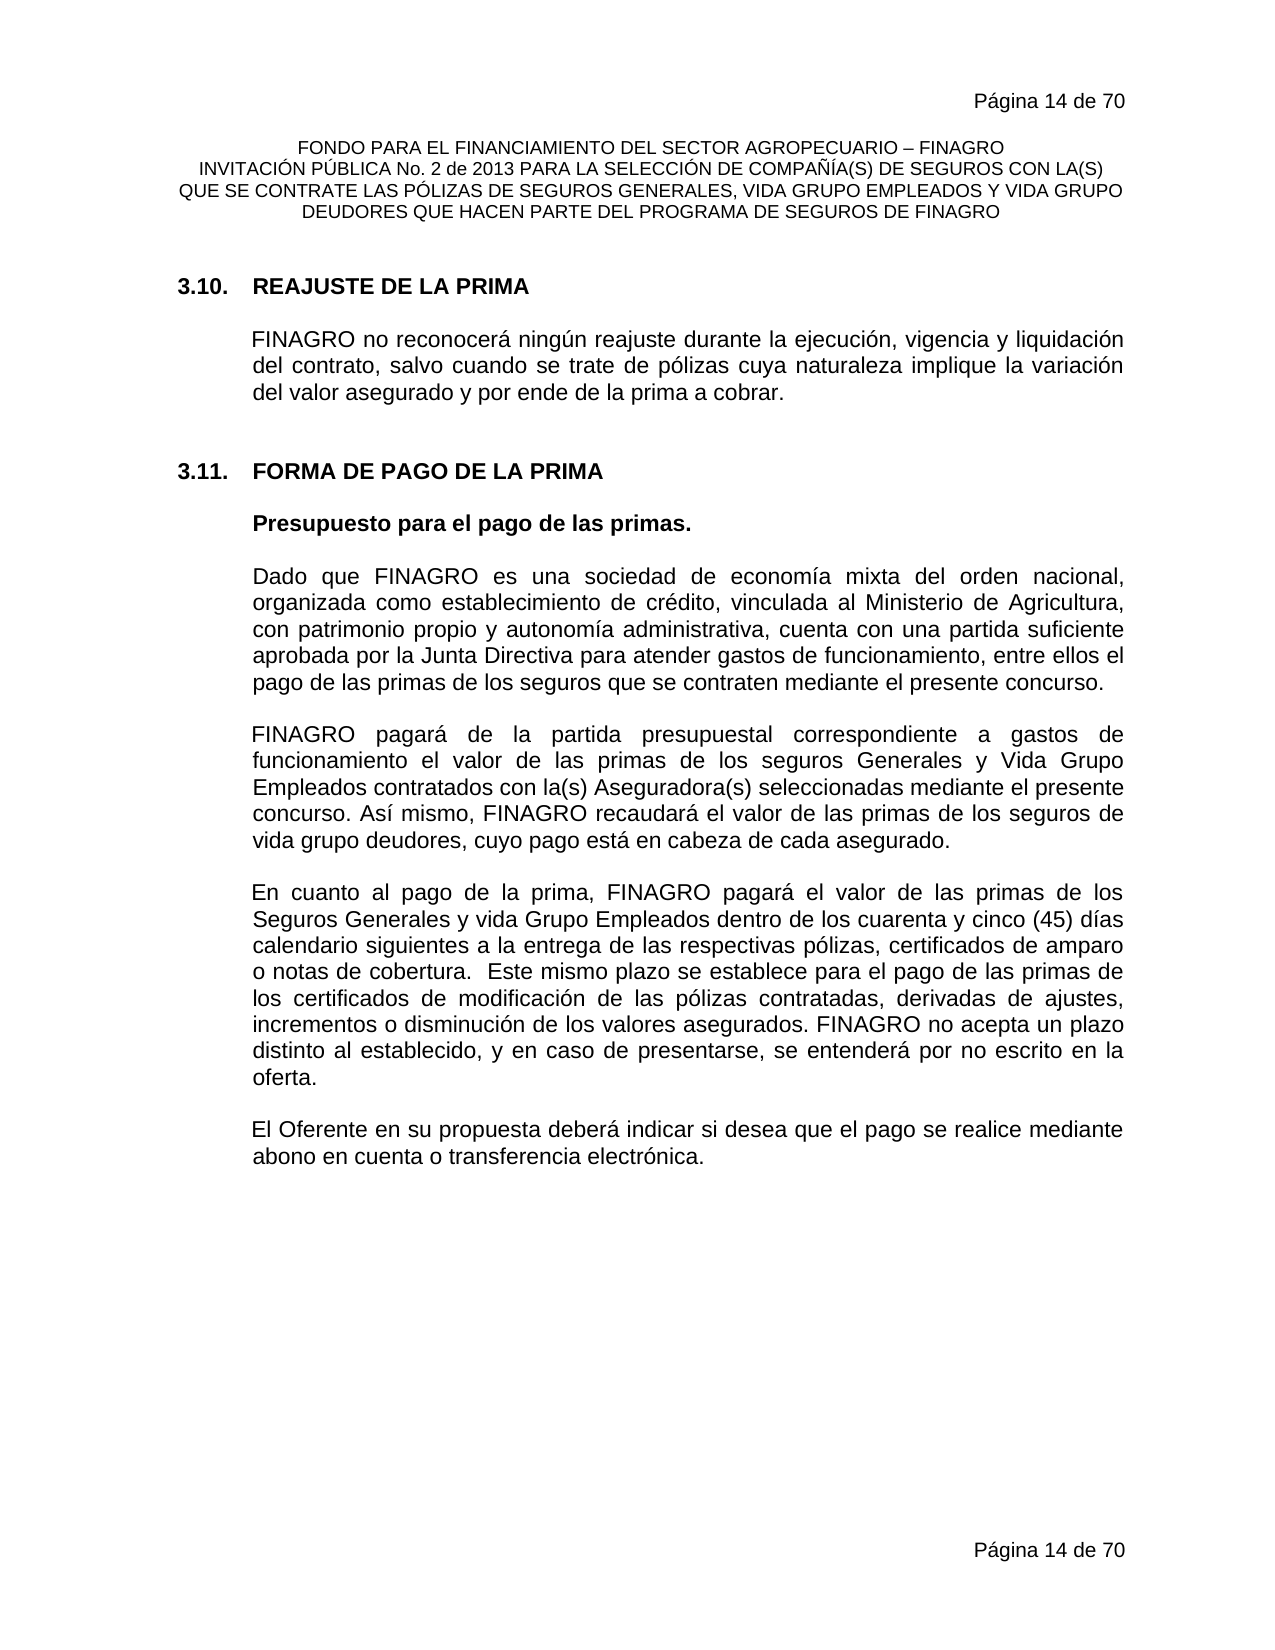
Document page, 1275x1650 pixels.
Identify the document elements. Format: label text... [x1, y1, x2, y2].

list FORMA DE PAGO DE LA PRIMA [177, 458, 1125, 484]
text En cuanto al pago de la prima, FINAGRO pagará el valor de las primas de los Seguros Generales y vida Grupo Empleados dentro de los cuarenta y cinco (45) días calendario siguientes a la entrega de las respectivas pólizas, certificados de amparo o notas de cobertura. Este mismo plazo se establece para el pago de las primas de los certificados de modificación de las pólizas contratadas, derivadas de ajustes, incrementos o disminución de los valores asegurados. FINAGRO no acepta un plazo distinto al establecido, y en caso de presentarse, se entenderá por no escrito en la oferta. [251, 879, 1125, 1090]
text Dado que FINAGRO es una sociedad de economía mixta del orden nacional, organizada como establecimiento de crédito, vinculada al Ministerio de Agricultura, con patrimonio propio y autonomía administrativa, cuenta con una partida suficiente aprobada por la Junta Directiva para atender gastos de funcionamiento, entre ellos el pago de las primas de los seguros que se contraten mediante el presente concurso. [177, 563, 1125, 695]
text Presupuesto para el pago de las primas. [177, 510, 1125, 537]
list REAJUSTE DE LA PRIMA [177, 273, 1125, 299]
text FINAGRO pagará de la partida presupuestal correspondiente a gastos de funcionamiento el valor de las primas de los seguros Generales y Vida Grupo Empleados contratados con la(s) Aseguradora(s) seleccionadas mediante el presente concurso. Así mismo, FINAGRO recaudará el valor de las primas de los seguros de vida grupo deudores, cuyo pago está en cabeza de cada asegurado. [251, 721, 1125, 853]
text El Oferente en su propuesta deberá indicar si desea que el pago se realice mediante abono en cuenta o transferencia electrónica. [251, 1116, 1125, 1169]
text FINAGRO no reconocerá ningún reajuste durante la ejecución, vigencia y liquidación del contrato, salvo cuando se trate de pólizas cuya naturaleza implique la variación del valor asegurado y por ende de la prima a cobrar. [251, 326, 1125, 405]
